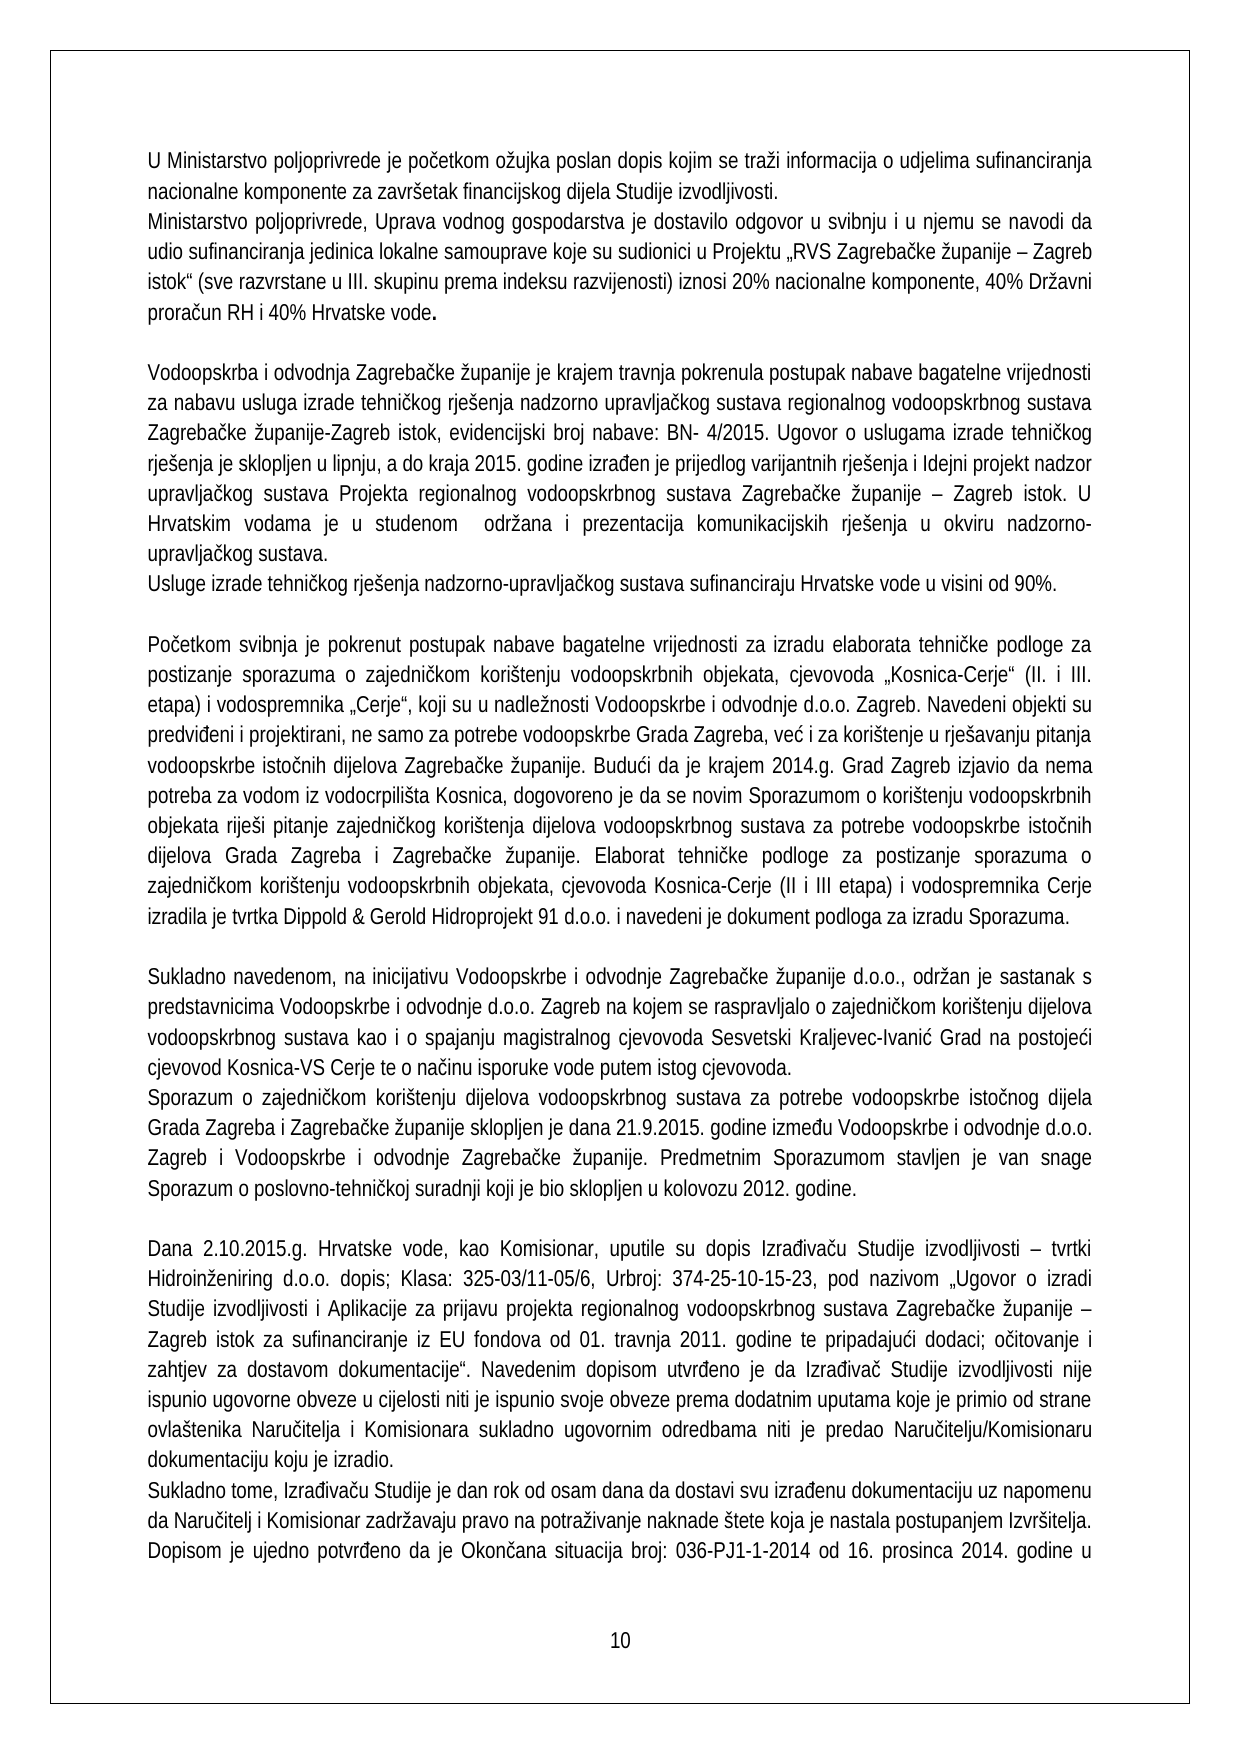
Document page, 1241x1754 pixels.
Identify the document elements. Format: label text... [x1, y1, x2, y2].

text Vodoopskrba i odvodnja Zagrebačke županije je krajem travnja pokrenula postupak nabave bagatelne vrijednosti za nabavu usluga izrade tehničkog rješenja nadzorno upravljačkog sustava regionalnog vodoopskrbnog sustava Zagrebačke županije-Zagreb istok, evidencijski broj nabave: BN- 4/2015. Ugovor o uslugama izrade tehničkog rješenja je sklopljen u lipnju, a do kraja 2015. godine izrađen je prijedlog varijantnih rješenja i Idejni projekt nadzor upravljačkog sustava Projekta regionalnog vodoopskrbnog sustava Zagrebačke županije – Zagreb istok. U Hrvatskim vodama je u studenom održana i prezentacija komunikacijskih rješenja u okviru nadzorno-upravljačkog sustava. [147, 359, 1093, 567]
text Početkom svibnja je pokrenut postupak nabave bagatelne vrijednosti za izradu elaborata tehničke podloge za postizanje sporazuma o zajedničkom korištenju vodoopskrbnih objekata, cjevovoda „Kosnica-Cerje“ (II. i III. etapa) i vodospremnika „Cerje“, koji su u nadležnosti Vodoopskrbe i odvodnje d.o.o. Zagreb. Navedeni objekti su predviđeni i projektirani, ne samo za potrebe vodoopskrbe Grada Zagreba, već i za korištenje u rješavanju pitanja vodoopskrbe istočnih dijelova Zagrebačke županije. Budući da je krajem 2014.g. Grad Zagreb izjavio da nema potreba za vodom iz vodocrpilišta Kosnica, dogovoreno je da se novim Sporazumom o korištenju vodoopskrbnih objekata riješi pitanje zajedničkog korištenja dijelova vodoopskrbnog sustava za potrebe vodoopskrbe istočnih dijelova Grada Zagreba i Zagrebačke županije. Elaborat tehničke podloge za postizanje sporazuma o zajedničkom korištenju vodoopskrbnih objekata, cjevovoda Kosnica-Cerje (II i III etapa) i vodospremnika Cerje izradila je tvrtka Dippold & Gerold Hidroprojekt 91 d.o.o. i navedeni je dokument podloga za izradu Sporazuma. [147, 631, 1093, 929]
text Sukladno navedenom, na inicijativu Vodoopskrbe i odvodnje Zagrebačke županije d.o.o., održan je sastanak s predstavnicima Vodoopskrbe i odvodnje d.o.o. Zagreb na kojem se raspravljalo o zajedničkom korištenju dijelova vodoopskrbnog sustava kao i o spajanju magistralnog cjevovoda Sesvetski Kraljevec-Ivanić Grad na postojeći cjevovod Kosnica-VS Cerje te o načinu isporuke vode putem istog cjevovoda. [147, 963, 1093, 1080]
text Usluge izrade tehničkog rješenja nadzorno-upravljačkog sustava sufinanciraju Hrvatske vode u visini od 90%. [147, 570, 1093, 597]
text Ministarstvo poljoprivrede, Uprava vodnog gospodarstva je dostavilo odgovor u svibnju i u njemu se navodi da udio sufinanciranja jedinica lokalne samouprave koje su sudionici u Projektu „RVS Zagrebačke županije – Zagreb istok“ (sve razvrstane u III. skupinu prema indeksu razvijenosti) iznosi 20% nacionalne komponente, 40% Državni proračun RH i 40% Hrvatske vode. [147, 208, 1093, 325]
text Dana 2.10.2015.g. Hrvatske vode, kao Komisionar, uputile su dopis Izrađivaču Studije izvodljivosti – tvrtki Hidroinženiring d.o.o. dopis; Klasa: 325-03/11-05/6, Urbroj: 374-25-10-15-23, pod nazivom „Ugovor o izradi Studije izvodljivosti i Aplikacije za prijavu projekta regionalnog vodoopskrbnog sustava Zagrebačke županije – Zagreb istok za sufinanciranje iz EU fondova od 01. travnja 2011. godine te pripadajući dodaci; očitovanje i zahtjev za dostavom dokumentacije“. Navedenim dopisom utvrđeno je da Izrađivač Studije izvodljivosti nije ispunio ugovorne obveze u cijelosti niti je ispunio svoje obveze prema dodatnim uputama koje je primio od strane ovlaštenika Naručitelja i Komisionara sukladno ugovornim odredbama niti je predao Naručitelju/Komisionaru dokumentaciju koju je izradio. [147, 1235, 1093, 1473]
text Sporazum o zajedničkom korištenju dijelova vodoopskrbnog sustava za potrebe vodoopskrbe istočnog dijela Grada Zagreba i Zagrebačke županije sklopljen je dana 21.9.2015. godine između Vodoopskrbe i odvodnje d.o.o. Zagreb i Vodoopskrbe i odvodnje Zagrebačke županije. Predmetnim Sporazumom stavljen je van snage Sporazum o poslovno-tehničkoj suradnji koji je bio sklopljen u kolovozu 2012. godine. [147, 1084, 1093, 1201]
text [147, 1477, 1093, 1563]
text U Ministarstvo poljoprivrede je početkom ožujka poslan dopis kojim se traži informacija o udjelima sufinanciranja nacionalne komponente za završetak financijskog dijela Studije izvodljivosti. [147, 147, 1093, 204]
